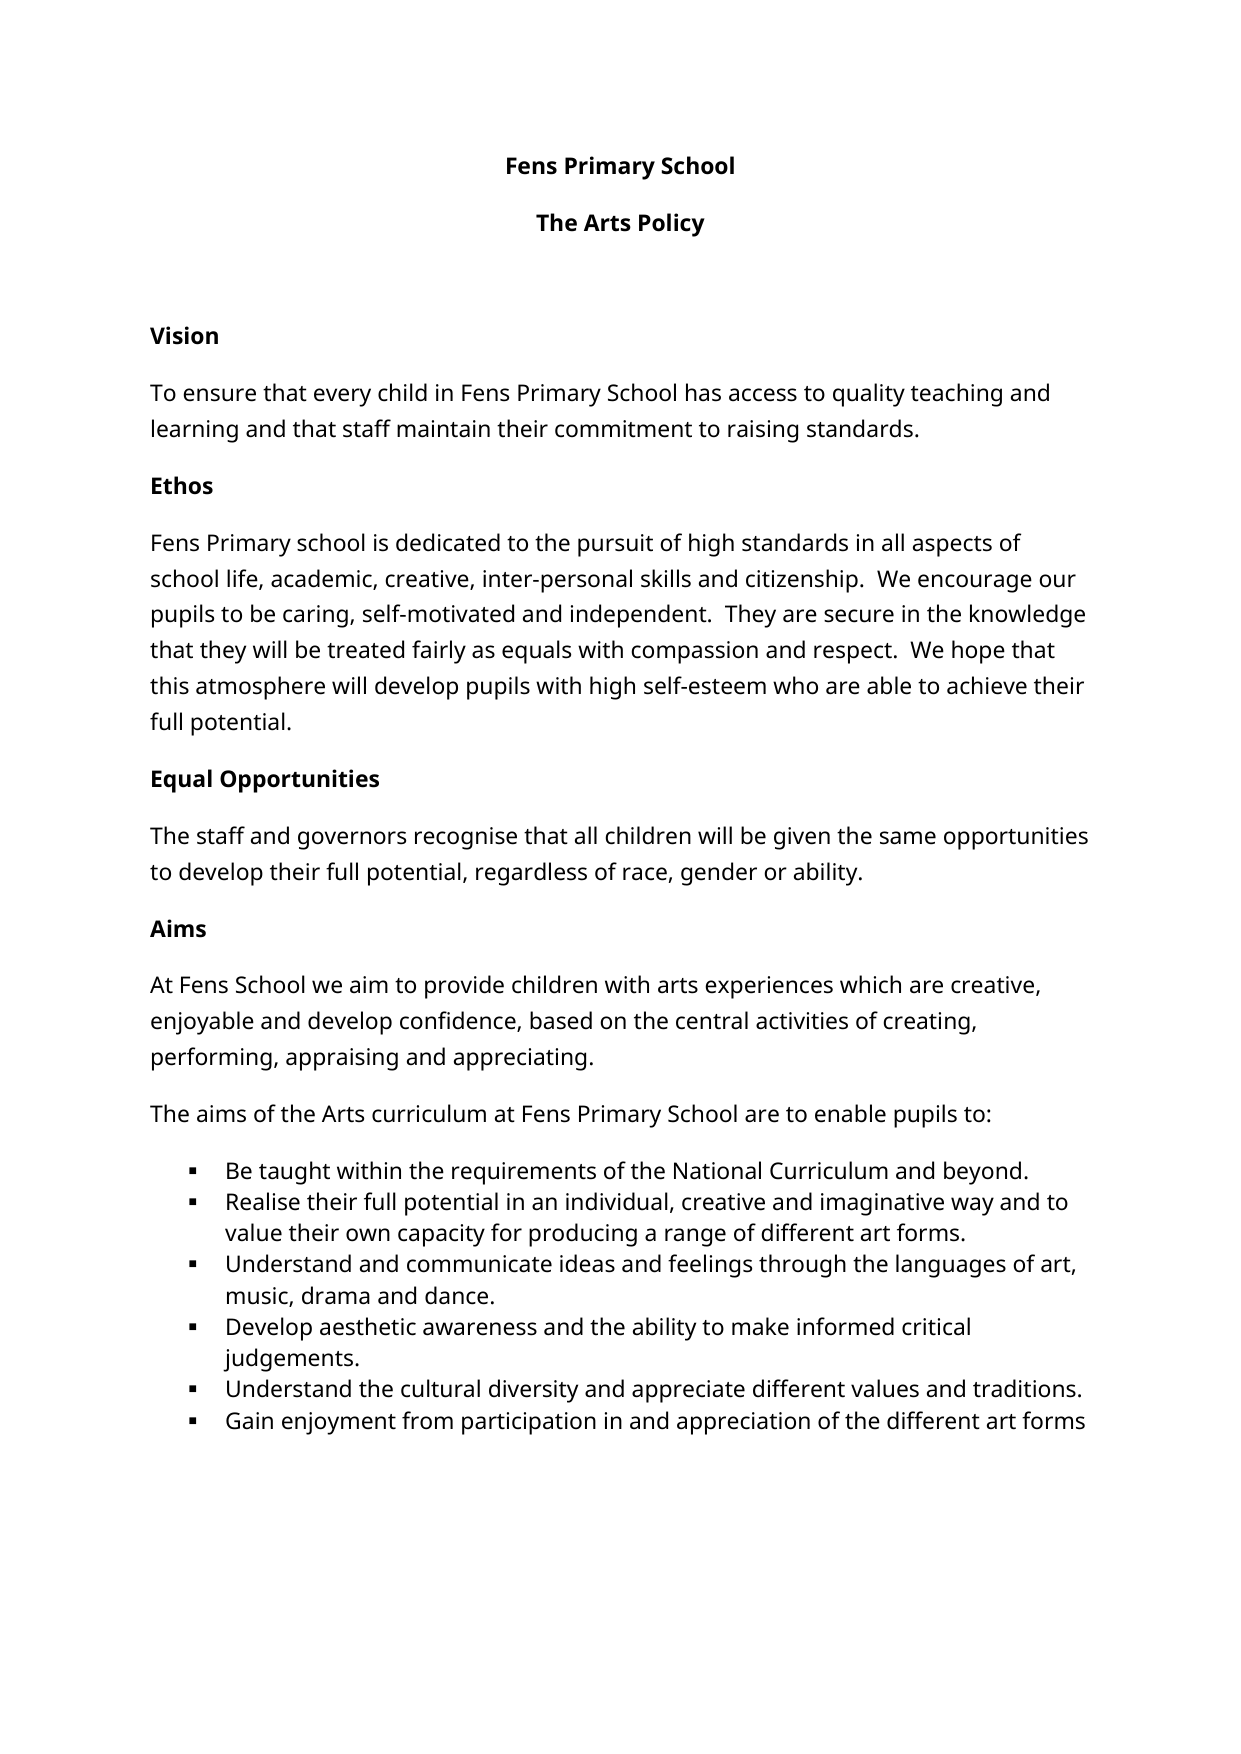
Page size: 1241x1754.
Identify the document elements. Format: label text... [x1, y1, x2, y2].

list Develop aesthetic awareness and the ability to make informed critical judgements. [187, 1311, 1090, 1373]
text To ensure that every child in Fens Primary School has access to quality teaching and learning and that staff maintain their commitment to raising standards. [150, 377, 1090, 444]
text The Arts Policy [150, 207, 1090, 238]
text Aims [150, 912, 1090, 944]
list Understand and communicate ideas and feelings through the languages of art, music, drama and dance. [187, 1248, 1090, 1311]
list Understand the cultural diversity and appreciate different values and traditions. [187, 1373, 1090, 1405]
text Ethos [150, 470, 1090, 501]
text Fens Primary school is dedicated to the pursuit of high standards in all aspects of school life, academic, creative, inter-personal skills and citizenship. We encourage our pupils to be caring, self-motivated and independent. They are secure in the knowledge that they will be treated fairly as equals with compassion and respect. We hope that this atmosphere will develop pupils with high self-esteem who are able to achieve their full potential. [150, 527, 1090, 737]
list Be taught within the requirements of the National Curriculum and beyond. [187, 1155, 1090, 1186]
text The staff and governors recognise that all children will be given the same opportunities to develop their full potential, regardless of race, gender or ability. [150, 820, 1090, 887]
list Realise their full potential in an individual, creative and imaginative way and to value their own capacity for producing a range of different art forms. [187, 1186, 1090, 1248]
text The aims of the Arts curriculum at Fens Primary School are to enable pupils to: [150, 1098, 1090, 1129]
list Gain enjoyment from participation in and appreciation of the different art forms [187, 1405, 1090, 1436]
text At Fens School we aim to provide children with arts experiences which are creative, enjoyable and develop confidence, based on the central activities of creating, performing, appraising and appreciating. [150, 969, 1090, 1072]
text Vision [150, 320, 1090, 352]
text Equal Opportunities [150, 763, 1090, 794]
